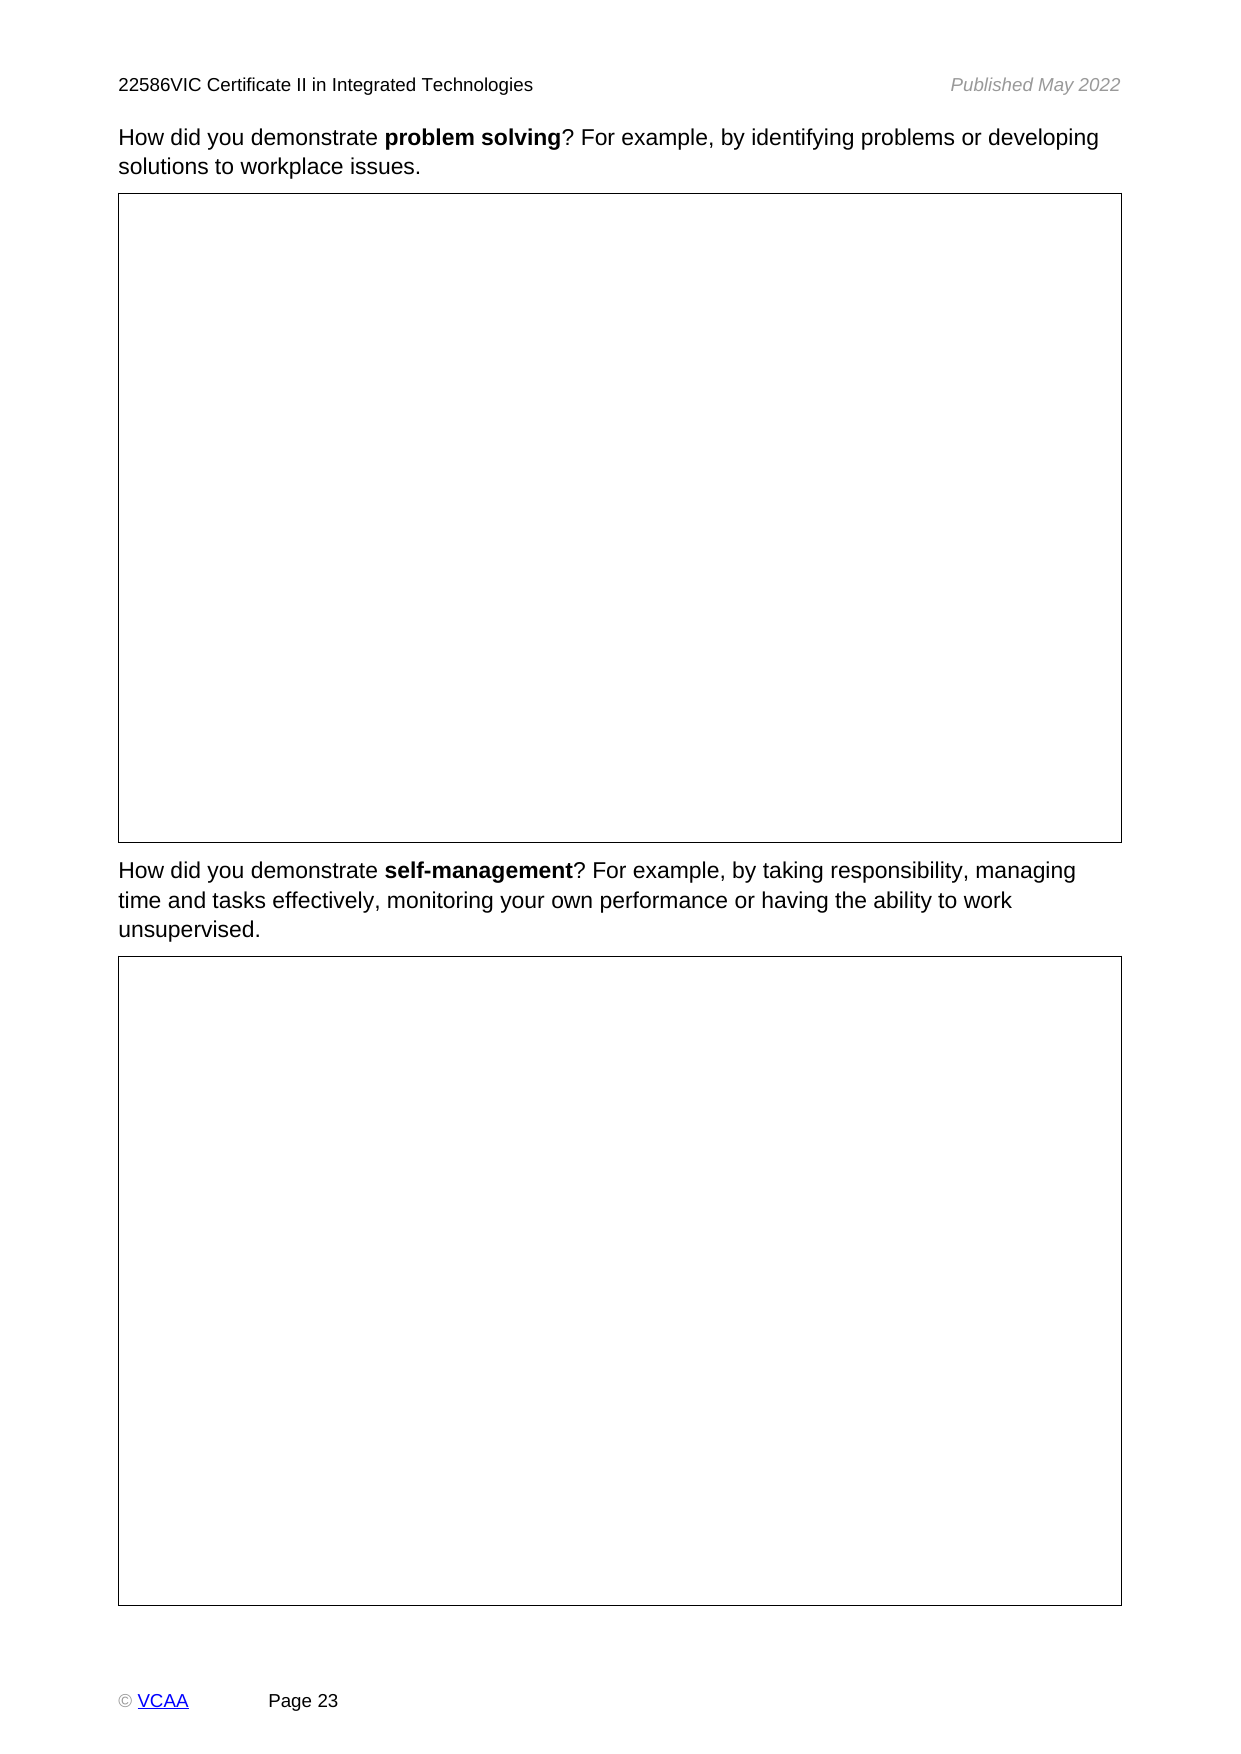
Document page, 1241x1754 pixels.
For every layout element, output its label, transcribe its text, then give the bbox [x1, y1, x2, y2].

table_header [119, 957, 1121, 1605]
text How did you demonstrate self-management? For example, by taking responsibility, managing time and tasks effectively, monitoring your own performance or having the ability to work unsupervised. [118, 856, 1122, 943]
table_header [119, 194, 1121, 842]
text How did you demonstrate problem solving? For example, by identifying problems or developing solutions to workplace issues. [118, 122, 1122, 180]
